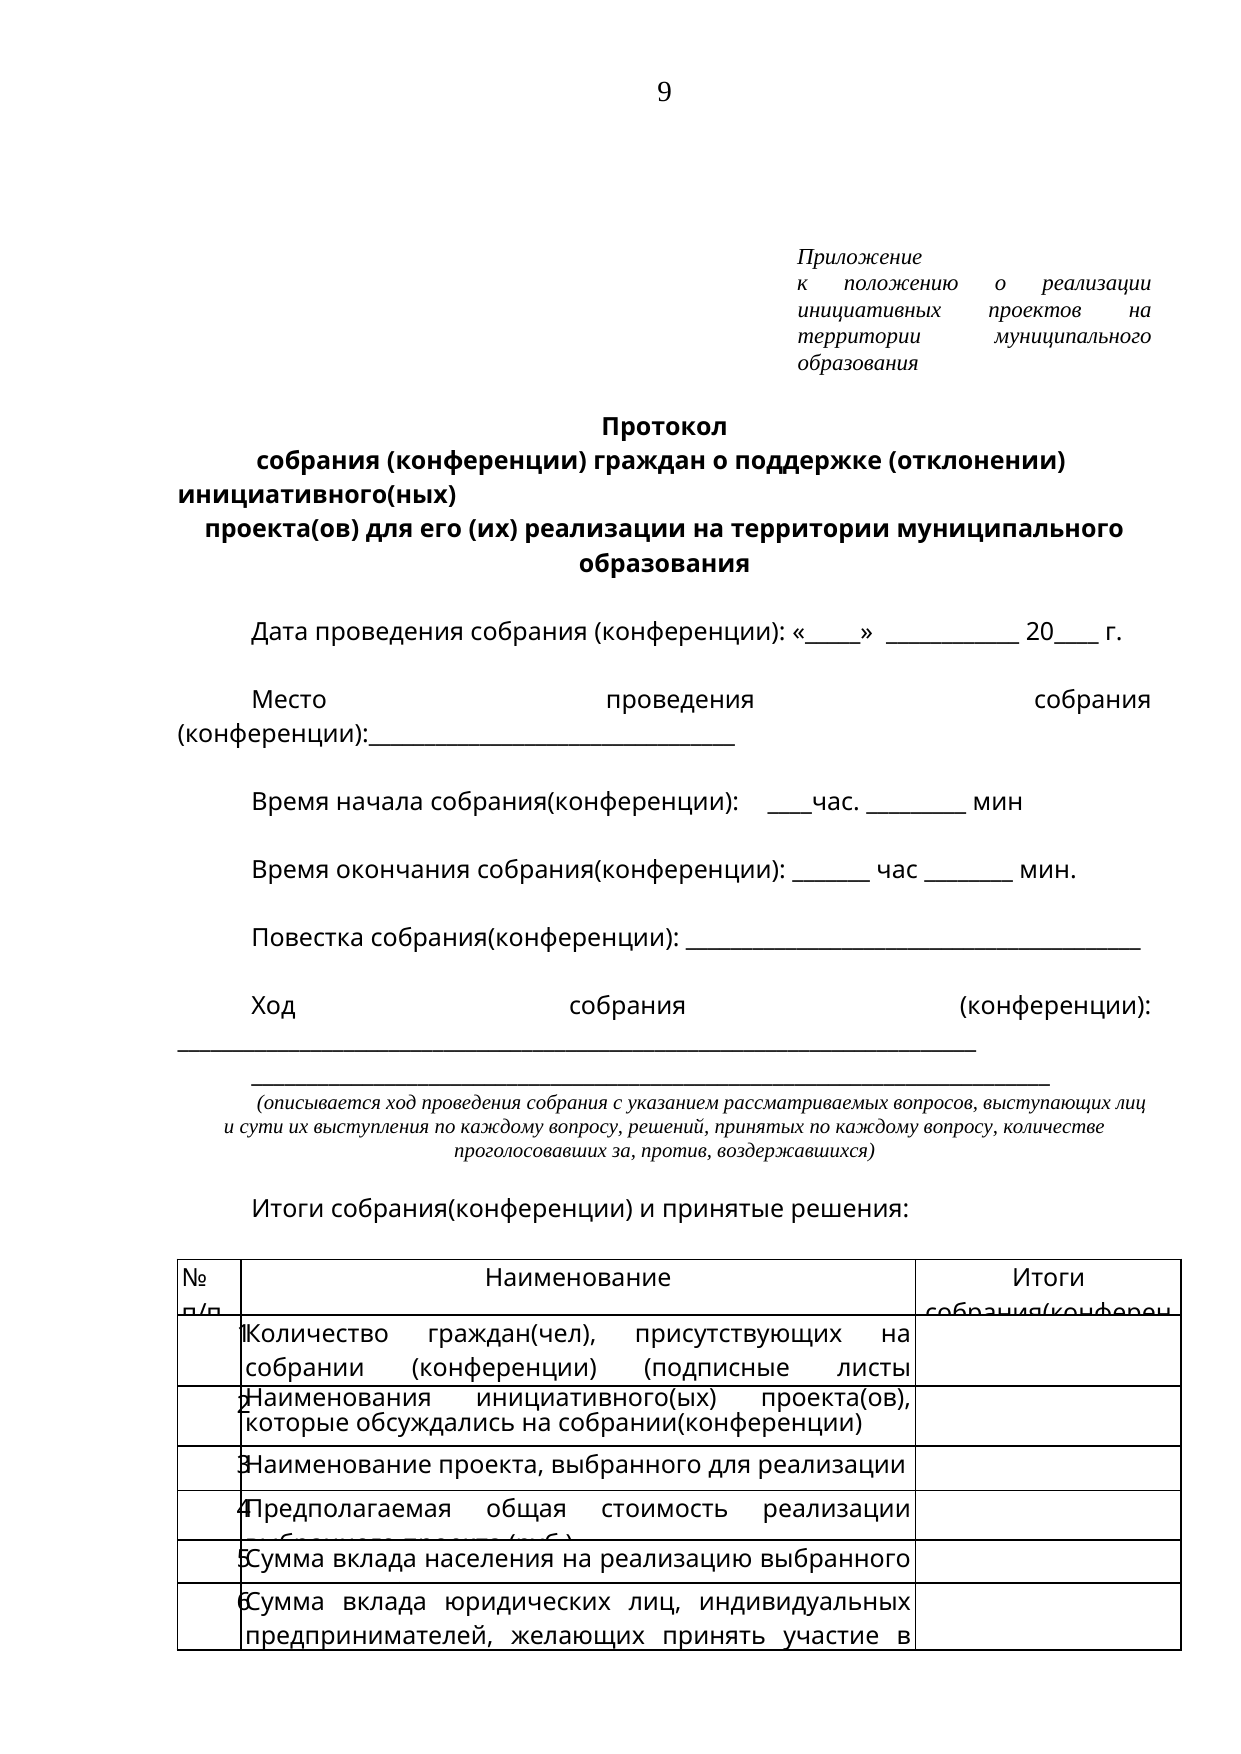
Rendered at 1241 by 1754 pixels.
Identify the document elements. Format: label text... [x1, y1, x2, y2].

table_cell Количество граждан(чел), присутствующих на собрании (конференции) (подписные листы прилагаются) [242, 1316, 915, 1385]
text Ход собрания (конференции): ________________________________________________________________________ [177, 988, 1152, 1056]
table_cell [916, 1541, 1180, 1582]
text Итоги собрания(конференции) и принятые решения: [177, 1190, 1152, 1224]
text собрания (конференции) граждан о поддержке (отклонении) инициативного(ных) [177, 443, 1152, 511]
text Протокол [177, 409, 1152, 443]
table_cell 1 [178, 1316, 240, 1385]
table_cell 5 [178, 1541, 240, 1582]
table_cell 3 [178, 1447, 240, 1489]
table_header № п/п [178, 1260, 240, 1314]
text Приложение [797, 243, 1152, 269]
table_header Наименование [242, 1260, 915, 1314]
text Дата проведения собрания (конференции): «_____» ____________ 20____ г. [177, 613, 1152, 647]
table_cell Наименования инициативного(ых) проекта(ов), которые обсуждались на собрании(конференции) [242, 1387, 915, 1445]
table_cell Наименование проекта, выбранного для реализации [242, 1447, 915, 1489]
text ________________________________________________________________________ [177, 1056, 1152, 1090]
table_cell 4 [178, 1491, 240, 1539]
table_cell Предполагаемая общая стоимость реализации выбранного проекта (руб.) [242, 1491, 915, 1539]
table_header Итоги собрания(конференции) и принятые решения [916, 1260, 1180, 1314]
table_cell 6 [178, 1584, 240, 1649]
table_cell [916, 1491, 1180, 1539]
table_cell [916, 1584, 1180, 1649]
table_cell Сумма вклада населения на реализацию выбранного проекта (руб.) [242, 1541, 915, 1582]
text Повестка собрания(конференции): _________________________________________ [177, 920, 1152, 954]
text Место проведения собрания (конференции):_________________________________ [177, 681, 1152, 749]
text к положению о реализации инициативных проектов на территории муниципального образования [797, 269, 1152, 375]
table_cell [916, 1316, 1180, 1385]
text Время окончания собрания(конференции): _______ час ________ мин. [177, 852, 1152, 886]
text (описывается ход проведения собрания с указанием рассматриваемых вопросов, выступающих лиц и сути их выступления по каждому вопросу, решений, принятых по каждому вопросу, количестве проголосовавших за, против, воздержавшихся) [177, 1090, 1152, 1162]
table_cell [916, 1387, 1180, 1445]
table_cell [916, 1447, 1180, 1489]
text проекта(ов) для его (их) реализации на территории муниципального образования [177, 511, 1152, 579]
table_cell 2 [178, 1387, 240, 1445]
table_cell Сумма вклада юридических лиц, индивидуальных предпринимателей, желающих принять участие в проекте (руб.) [242, 1584, 915, 1649]
text Время начала собрания(конференции): ____час. _________ мин [177, 784, 1152, 818]
